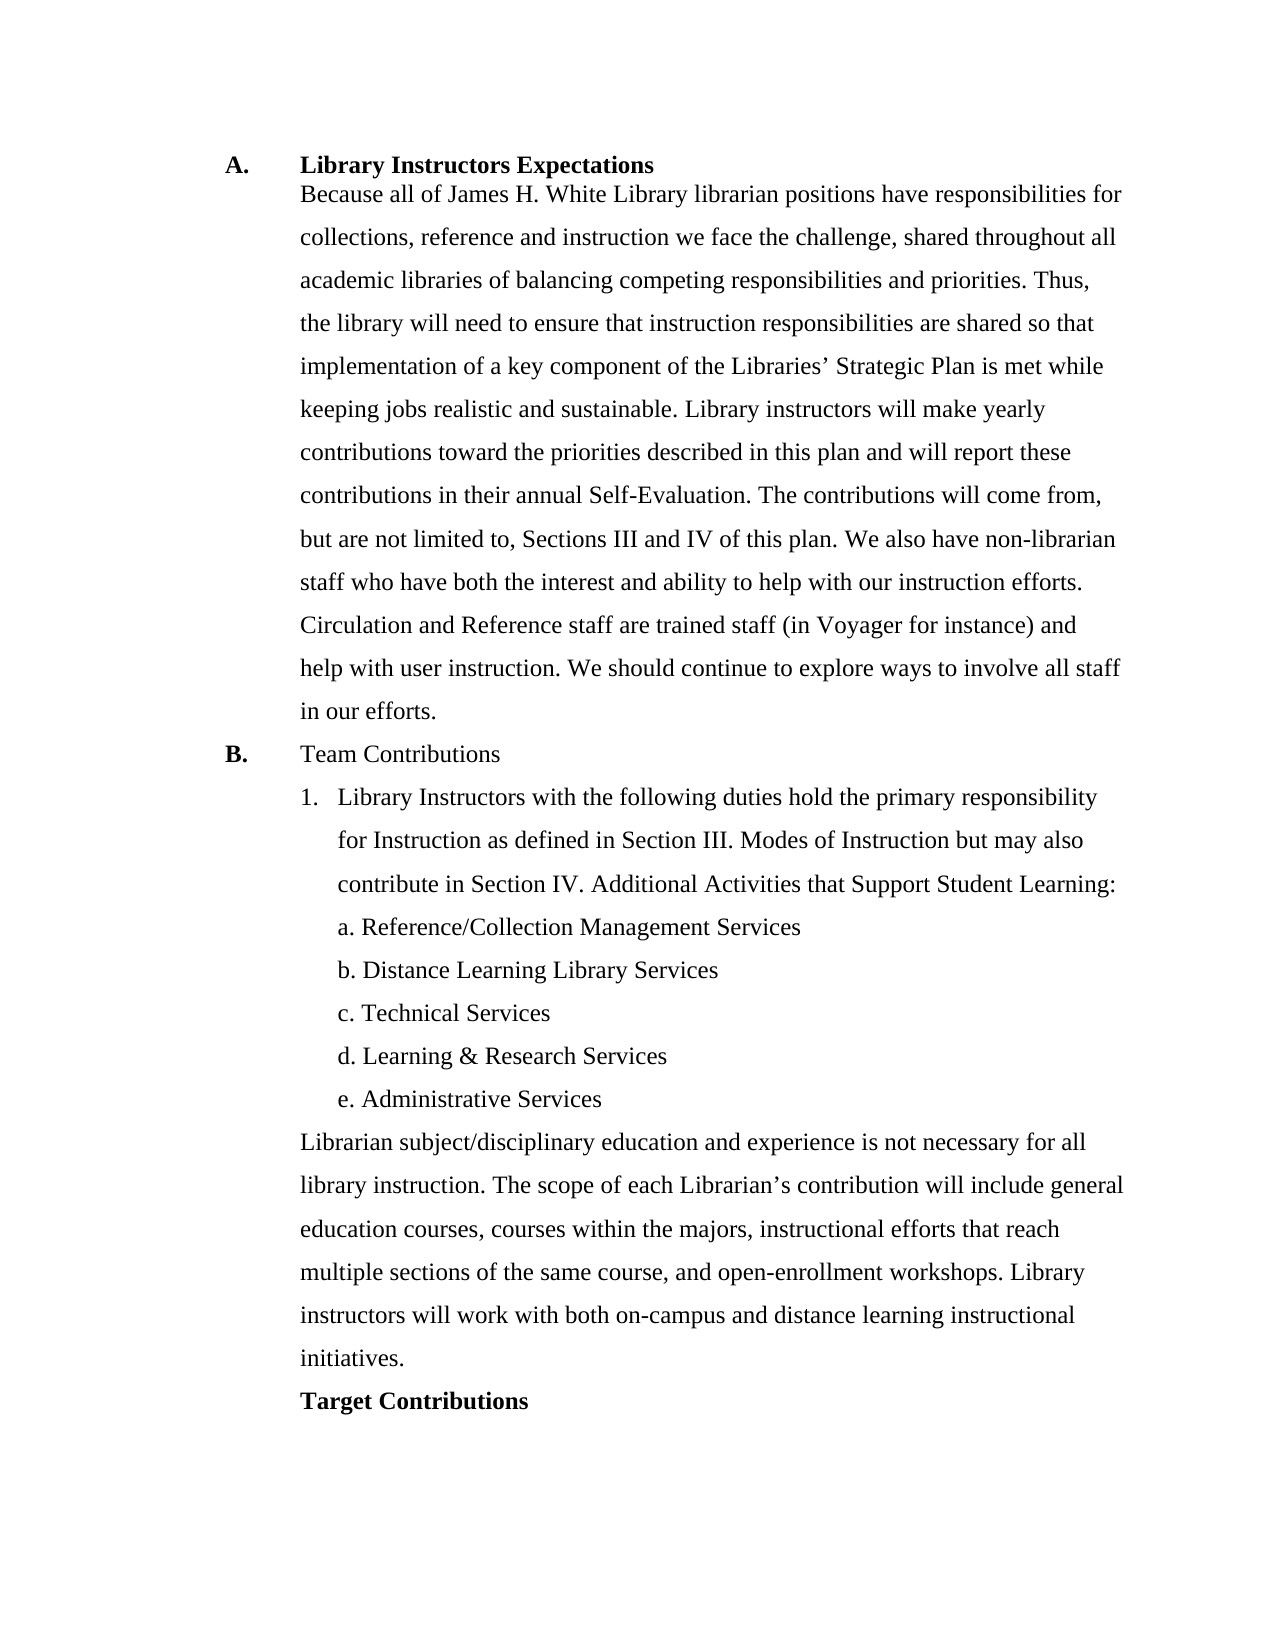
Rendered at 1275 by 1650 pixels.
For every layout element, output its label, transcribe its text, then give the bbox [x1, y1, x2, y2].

list Library Instructors with the following duties hold the primary responsibility for Instruction as defined in Section III. Modes of Instruction but may also contribute in Section IV. Additional Activities that Support Student Learning: [300, 782, 1125, 897]
text b. Distance Learning Library Services [300, 955, 1125, 984]
list Library Instructors Expectations [225, 150, 1125, 179]
text a. Reference/Collection Management Services [300, 912, 1125, 941]
list Team Contributions [225, 739, 1125, 768]
text d. Learning & Research Services [300, 1041, 1125, 1070]
text Target Contributions [300, 1386, 1125, 1415]
text Because all of James H. White Library librarian positions have responsibilities for collections, reference and instruction we face the challenge, shared throughout all academic libraries of balancing competing responsibilities and priorities. Thus, the library will need to ensure that instruction responsibilities are shared so that implementation of a key component of the Libraries’ Strategic Plan is met while keeping jobs realistic and sustainable. Library instructors will make yearly contributions toward the priorities described in this plan and will report these contributions in their annual Self-Evaluation. The contributions will come from, but are not limited to, Sections III and IV of this plan. We also have non-librarian staff who have both the interest and ability to help with our instruction efforts. Circulation and Reference staff are trained staff (in Voyager for instance) and help with user instruction. We should continue to explore ways to involve all staff in our efforts. [300, 179, 1125, 725]
text c. Technical Services [300, 998, 1125, 1027]
text e. Administrative Services [300, 1084, 1125, 1113]
text Librarian subject/disciplinary education and experience is not necessary for all library instruction. The scope of each Librarian’s contribution will include general education courses, courses within the majors, instructional efforts that reach multiple sections of the same course, and open-enrollment workshops. Library instructors will work with both on-campus and distance learning instructional initiatives. [300, 1127, 1125, 1372]
